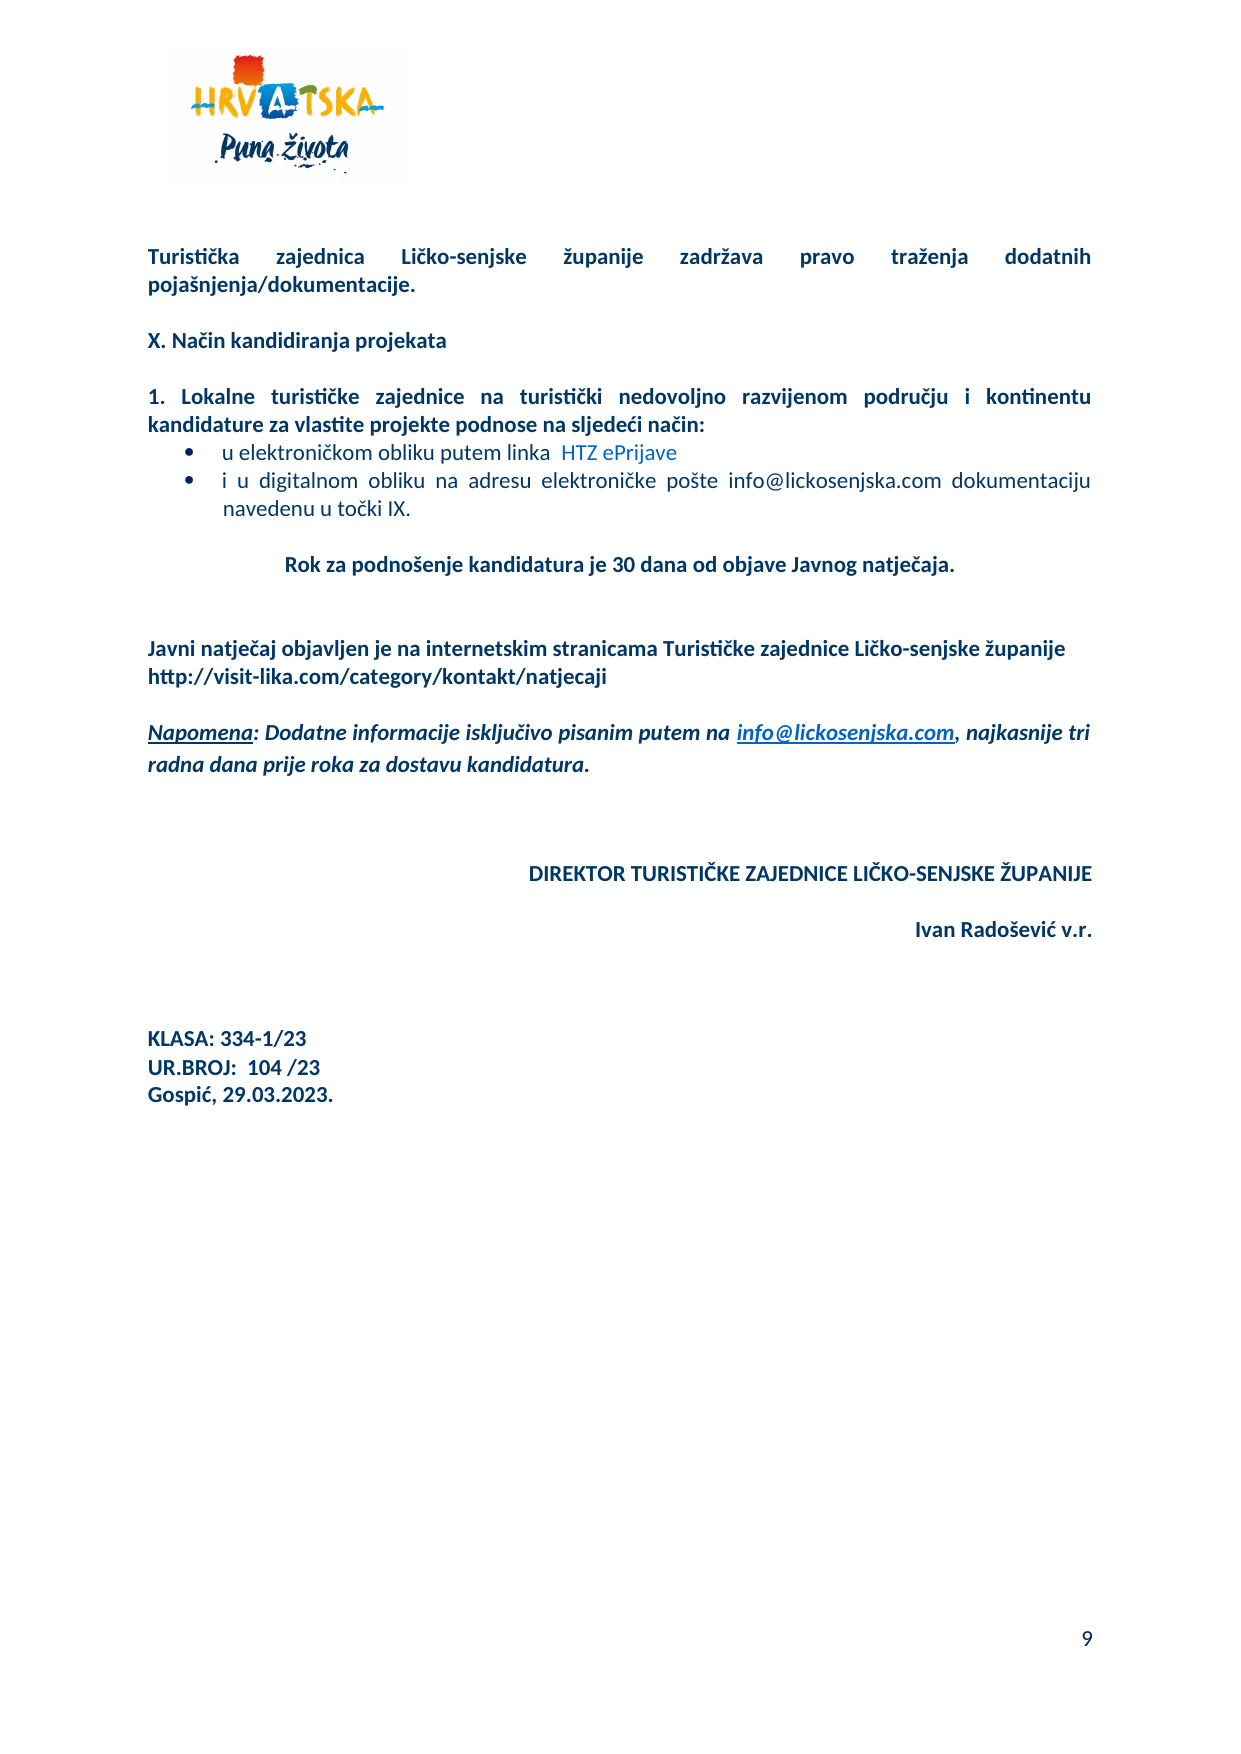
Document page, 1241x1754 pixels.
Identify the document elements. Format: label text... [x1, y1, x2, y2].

picture [163, 44, 409, 186]
text 1. Lokalne turističke zajednice na turistički nedovoljno razvijenom području i kontinentu kandidature za vlastite projekte podnose na sljedeći način: [148, 382, 1092, 438]
text Javni natječaj objavljen je na internetskim stranicama Turističke zajednice Ličko-senjske županije http://visit-lika.com/category/kontakt/natjecaji [148, 634, 1092, 690]
list u elektroničkom obliku putem linka HTZ ePrijave [185, 438, 1092, 466]
text Napomena: Dodatne informacije isključivo pisanim putem na info@lickosenjska.com, najkasnije tri radna dana prije roka za dostavu kandidatura. [148, 718, 1092, 778]
list i u digitalnom obliku na adresu elektroničke pošte info@lickosenjska.com dokumentaciju navedenu u točki IX. [185, 466, 1092, 522]
text Turistička zajednica Ličko-senjske županije zadržava pravo traženja dodatnih pojašnjenja/dokumentacije. [148, 242, 1092, 298]
text Rok za podnošenje kandidatura je 30 dana od objave Javnog natječaja. [148, 550, 1092, 578]
text KLASA: 334-1/23 [148, 1024, 1092, 1053]
text Ivan Radošević v.r. [148, 916, 1092, 943]
text UR.BROJ: 104 /23 [148, 1053, 1092, 1081]
text Gospić, 29.03.2023. [148, 1081, 1092, 1109]
text DIREKTOR TURISTIČKE ZAJEDNICE LIČKO-SENJSKE ŽUPANIJE [148, 859, 1092, 887]
text X. Način kandidiranja projekata [148, 326, 1092, 354]
